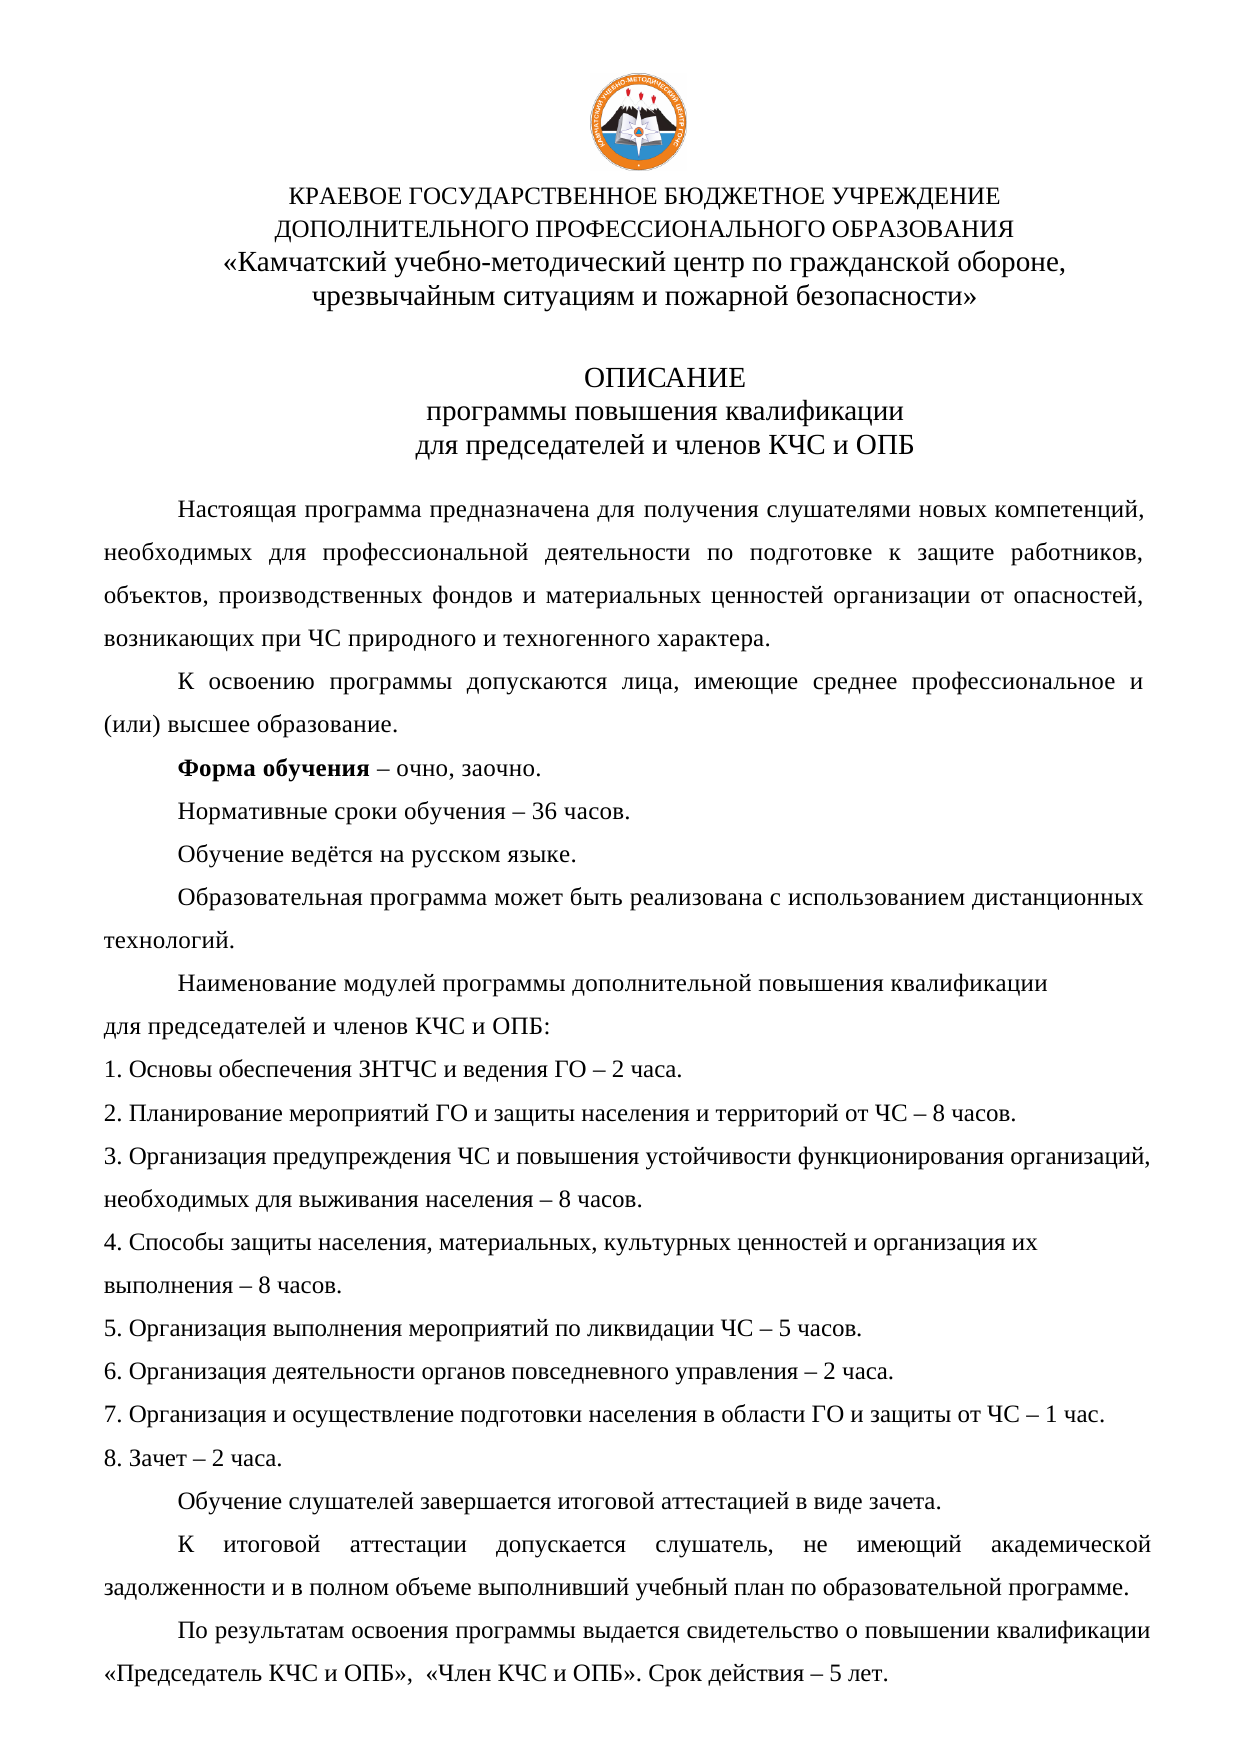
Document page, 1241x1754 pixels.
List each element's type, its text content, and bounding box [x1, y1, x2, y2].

text 3. Организация предупреждения ЧС и повышения устойчивости функционирования организаций, необходимых для выживания населения – 8 часов. [103, 1141, 1152, 1213]
text программы повышения квалификации [103, 393, 1152, 427]
text 5. Организация выполнения мероприятий по ликвидации ЧС – 5 часов. [103, 1313, 1152, 1342]
text КРАЕВОЕ ГОСУДАРСТВЕННОЕ БЮДЖЕТНОЕ УЧРЕЖДЕНИЕ [137, 74, 1152, 211]
picture [590, 73, 687, 171]
text Настоящая программа предназначена для получения слушателями новых компетенций, необходимых для профессиональной деятельности по подготовке к защите работников, объектов, производственных фондов и материальных ценностей организации от опасностей, возникающих при ЧС природного и техногенного характера. [103, 494, 1145, 652]
text Форма обучения – очно, заочно. [103, 753, 1145, 781]
text Обучение слушателей завершается итоговой аттестацией в виде зачета. [103, 1486, 1152, 1514]
text для председателей и членов КЧС и ОПБ: [103, 1011, 1145, 1040]
text «Камчатский учебно-методический центр по гражданской обороне, чрезвычайным ситуациям и пожарной безопасности» [137, 244, 1152, 312]
text 1. Основы обеспечения ЗНТЧС и ведения ГО – 2 часа. [103, 1054, 1152, 1083]
text 4. Способы защиты населения, материальных, культурных ценностей и организация их выполнения – 8 часов. [103, 1227, 1152, 1299]
text ДОПОЛНИТЕЛЬНОГО ПРОФЕССИОНАЛЬНОГО ОБРАЗОВАНИЯ [137, 211, 1152, 244]
text К освоению программы допускаются лица, имеющие среднее профессиональное и (или) высшее образование. [103, 666, 1145, 738]
text Наименование модулей программы дополнительной повышения квалификации [103, 968, 1145, 997]
text 2. Планирование мероприятий ГО и защиты населения и территорий от ЧС – 8 часов. [103, 1098, 1152, 1126]
text К итоговой аттестации допускается слушатель, не имеющий академической задолженности и в полном объеме выполнивший учебный план по образовательной программе. [103, 1529, 1152, 1601]
text 8. Зачет – 2 часа. [103, 1443, 1152, 1471]
text Образовательная программа может быть реализована с использованием дистанционных технологий. [103, 882, 1145, 954]
text ОПИСАНИЕ [103, 360, 1152, 393]
text Нормативные сроки обучения – 36 часов. [103, 796, 1145, 824]
text Обучение ведётся на русском языке. [103, 839, 1145, 868]
text 6. Организация деятельности органов повседневного управления – 2 часа. [103, 1356, 1152, 1385]
text 7. Организация и осуществление подготовки населения в области ГО и защиты от ЧС – 1 час. [103, 1399, 1152, 1428]
text По результатам освоения программы выдается свидетельство о повышении квалификации «Председатель КЧС и ОПБ», «Член КЧС и ОПБ». Срок действия – 5 лет. [103, 1615, 1152, 1687]
text для председателей и членов КЧС и ОПБ [103, 427, 1152, 460]
